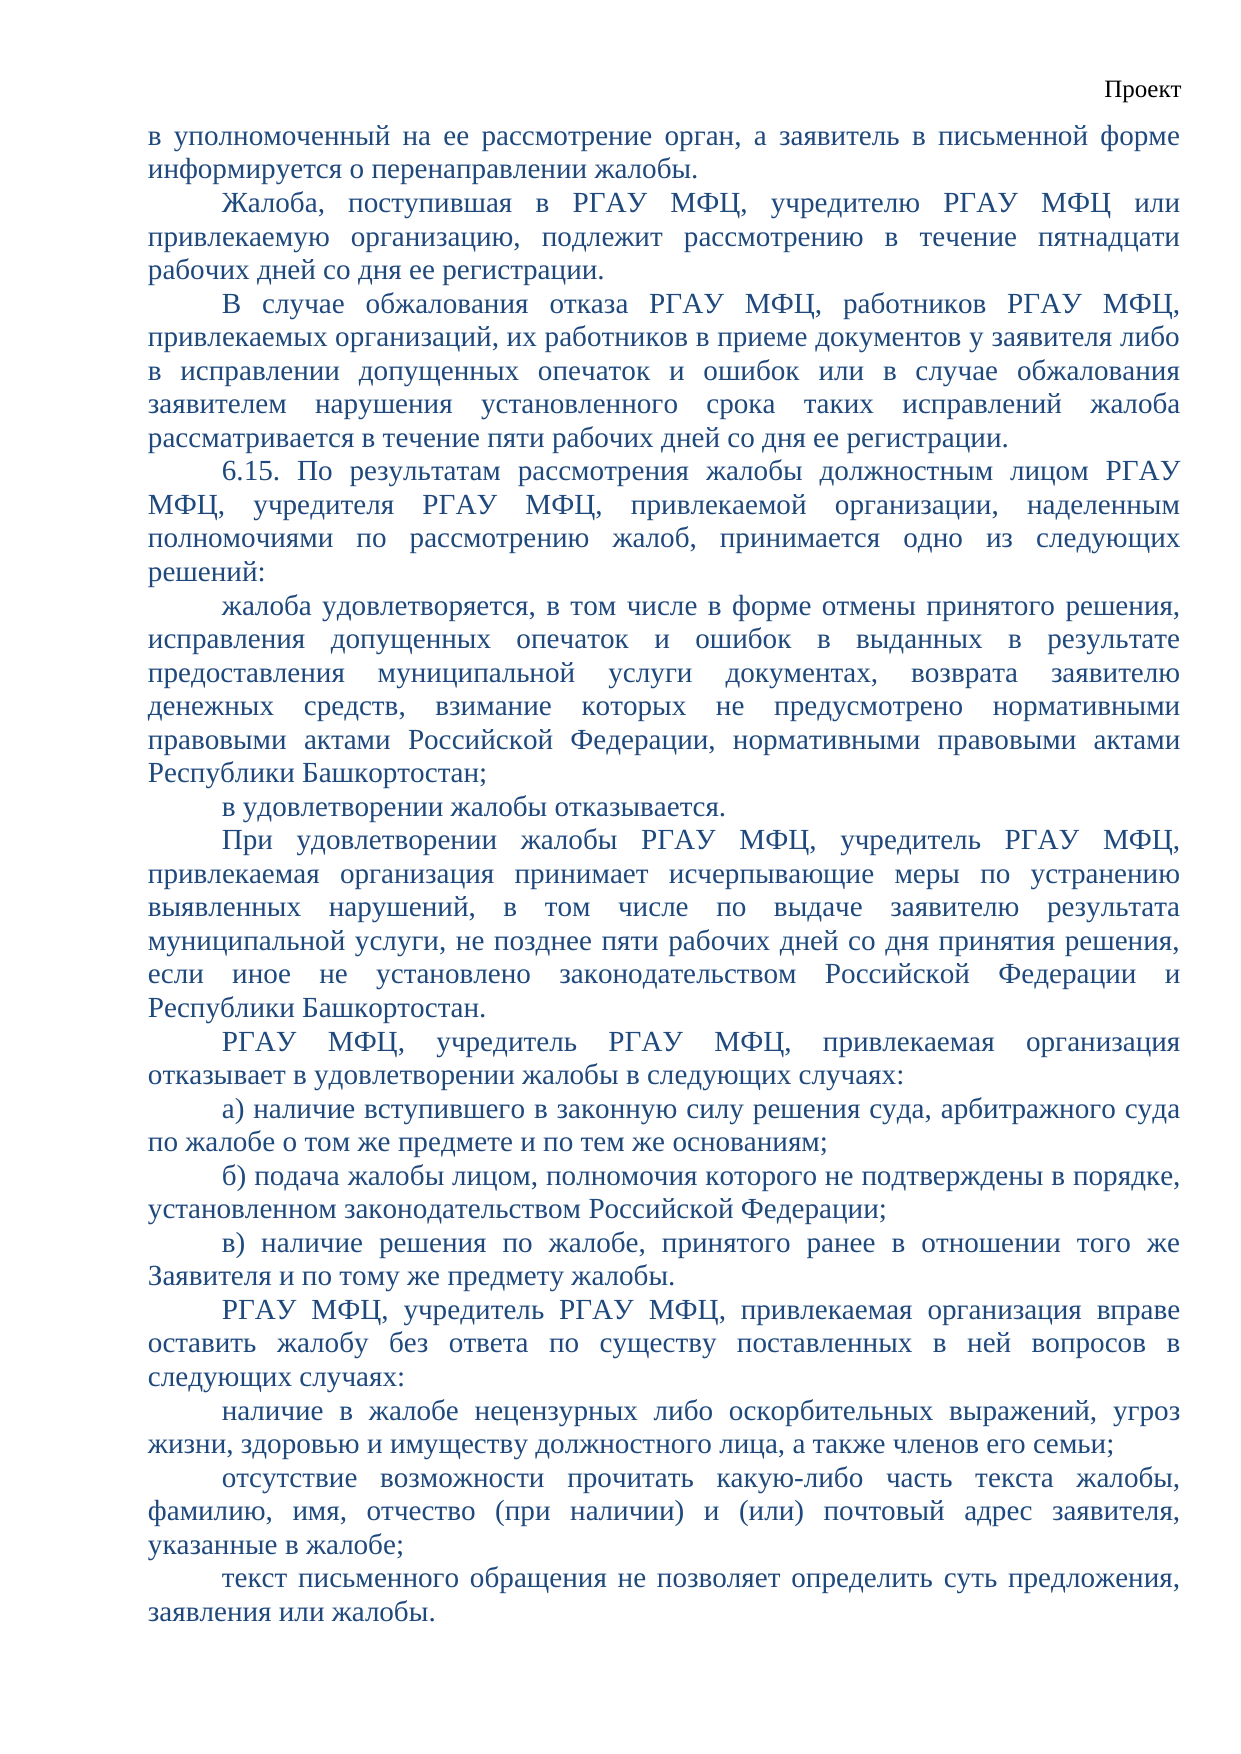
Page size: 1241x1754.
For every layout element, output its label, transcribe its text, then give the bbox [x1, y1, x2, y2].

text Жалоба, поступившая в РГАУ МФЦ, учредителю РГАУ МФЦ или привлекаемую организацию, подлежит рассмотрению в течение пятнадцати рабочих дней со дня ее регистрации. [148, 185, 1181, 286]
text жалоба удовлетворяется, в том числе в форме отмены принятого решения, исправления допущенных опечаток и ошибок в выданных в результате предоставления муниципальной услуги документах, возврата заявителю денежных средств, взимание которых не предусмотрено нормативными правовыми актами Российской Федерации, нормативными правовыми актами Республики Башкортостан; [148, 588, 1181, 789]
text РГАУ МФЦ, учредитель РГАУ МФЦ, привлекаемая организация отказывает в удовлетворении жалобы в следующих случаях: [148, 1024, 1181, 1091]
text В случае обжалования отказа РГАУ МФЦ, работников РГАУ МФЦ, привлекаемых организаций, их работников в приеме документов у заявителя либо в исправлении допущенных опечаток и ошибок или в случае обжалования заявителем нарушения установленного срока таких исправлений жалоба рассматривается в течение пяти рабочих дней со дня ее регистрации. [148, 286, 1181, 453]
text При удовлетворении жалобы РГАУ МФЦ, учредитель РГАУ МФЦ, привлекаемая организация принимает исчерпывающие меры по устранению выявленных нарушений, в том числе по выдаче заявителю результата муниципальной услуги, не позднее пяти рабочих дней со дня принятия решения, если иное не установлено законодательством Российской Федерации и Республики Башкортостан. [148, 822, 1181, 1024]
text в) наличие решения по жалобе, принятого ранее в отношении того же Заявителя и по тому же предмету жалобы. [148, 1225, 1181, 1292]
text 6.15. По результатам рассмотрения жалобы должностным лицом РГАУ МФЦ, учредителя РГАУ МФЦ, привлекаемой организации, наделенным полномочиями по рассмотрению жалоб, принимается одно из следующих решений: [148, 453, 1181, 588]
text а) наличие вступившего в законную силу решения суда, арбитражного суда по жалобе о том же предмете и по тем же основаниям; [148, 1091, 1181, 1158]
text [148, 118, 1181, 185]
text РГАУ МФЦ, учредитель РГАУ МФЦ, привлекаемая организация вправе оставить жалобу без ответа по существу поставленных в ней вопросов в следующих случаях: [148, 1292, 1181, 1393]
text б) подача жалобы лицом, полномочия которого не подтверждены в порядке, установленном законодательством Российской Федерации; [148, 1158, 1181, 1225]
text отсутствие возможности прочитать какую-либо часть текста жалобы, фамилию, имя, отчество (при наличии) и (или) почтовый адрес заявителя, указанные в жалобе; [148, 1460, 1181, 1560]
text наличие в жалобе нецензурных либо оскорбительных выражений, угроз жизни, здоровью и имуществу должностного лица, а также членов его семьи; [148, 1393, 1181, 1460]
text в удовлетворении жалобы отказывается. [148, 789, 1181, 822]
text текст письменного обращения не позволяет определить суть предложения, заявления или жалобы. [148, 1560, 1181, 1627]
